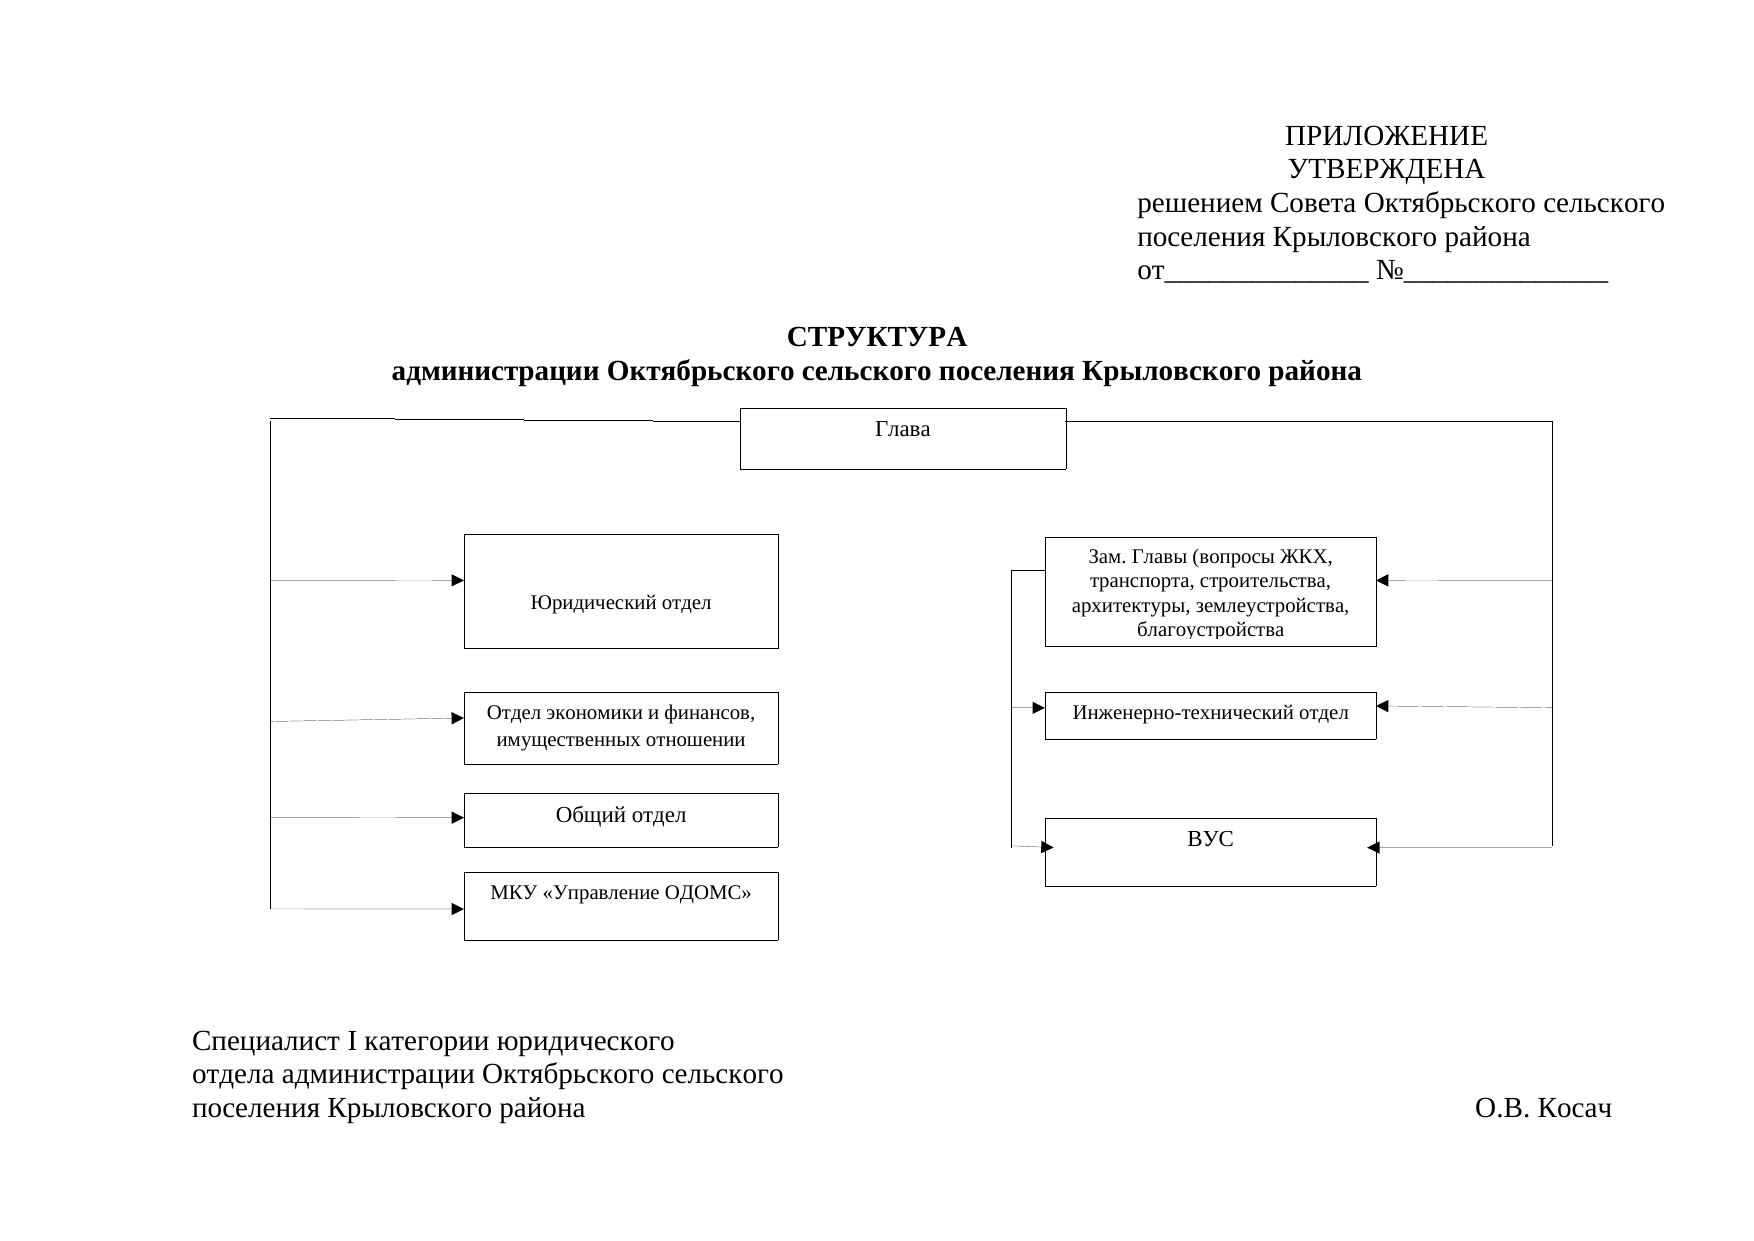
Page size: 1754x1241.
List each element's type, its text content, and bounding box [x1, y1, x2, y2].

text поселения Крыловского района О.В. Косач [118, 1090, 1636, 1123]
text ПРИЛОЖЕНИЕ [1137, 118, 1636, 152]
text от______________ №______________ [1137, 252, 1683, 286]
text отдела администрации Октябрьского сельского [118, 1056, 1636, 1090]
text администрации Октябрьского сельского поселения Крыловского района [118, 353, 1636, 386]
text СТРУКТУРА [118, 319, 1636, 353]
text Специалист I категории юридического [118, 1023, 1636, 1056]
text УТВЕРЖДЕНА [1137, 152, 1636, 185]
text решением Совета Октябрьского сельского поселения Крыловского района [1137, 185, 1683, 252]
